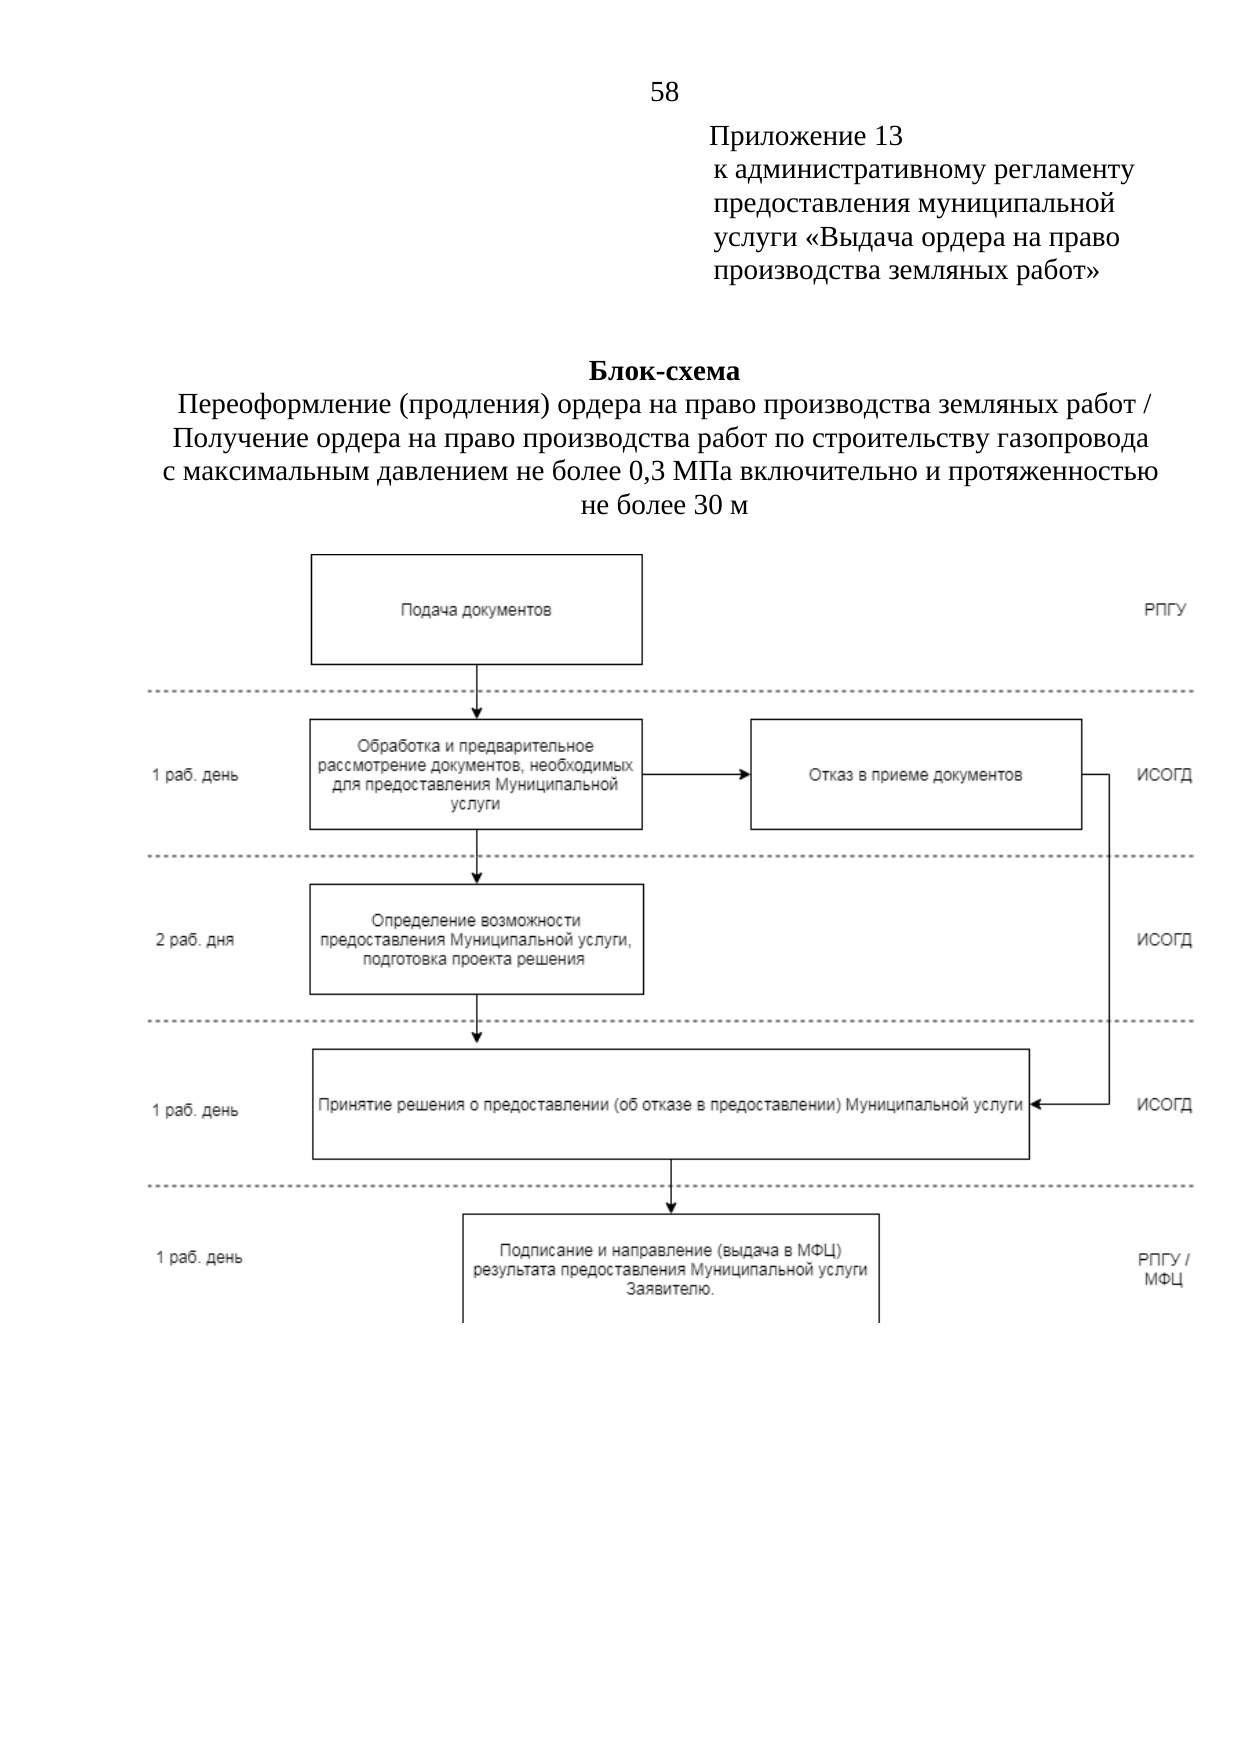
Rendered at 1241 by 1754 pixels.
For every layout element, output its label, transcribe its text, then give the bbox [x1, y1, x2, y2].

text Приложение 13 [709, 118, 1181, 152]
text к административному регламенту предоставления муниципальной услуги «Выдача ордера на право производства земляных работ» [713, 152, 1181, 286]
text Блок-схема [148, 353, 1181, 386]
text Переоформление (продления) ордера на право производства земляных работ / Получение ордера на право производства работ по строительству газопровода с максимальным давлением не более 0,3 МПа включительно и протяженностью не более 30 м [148, 386, 1181, 521]
